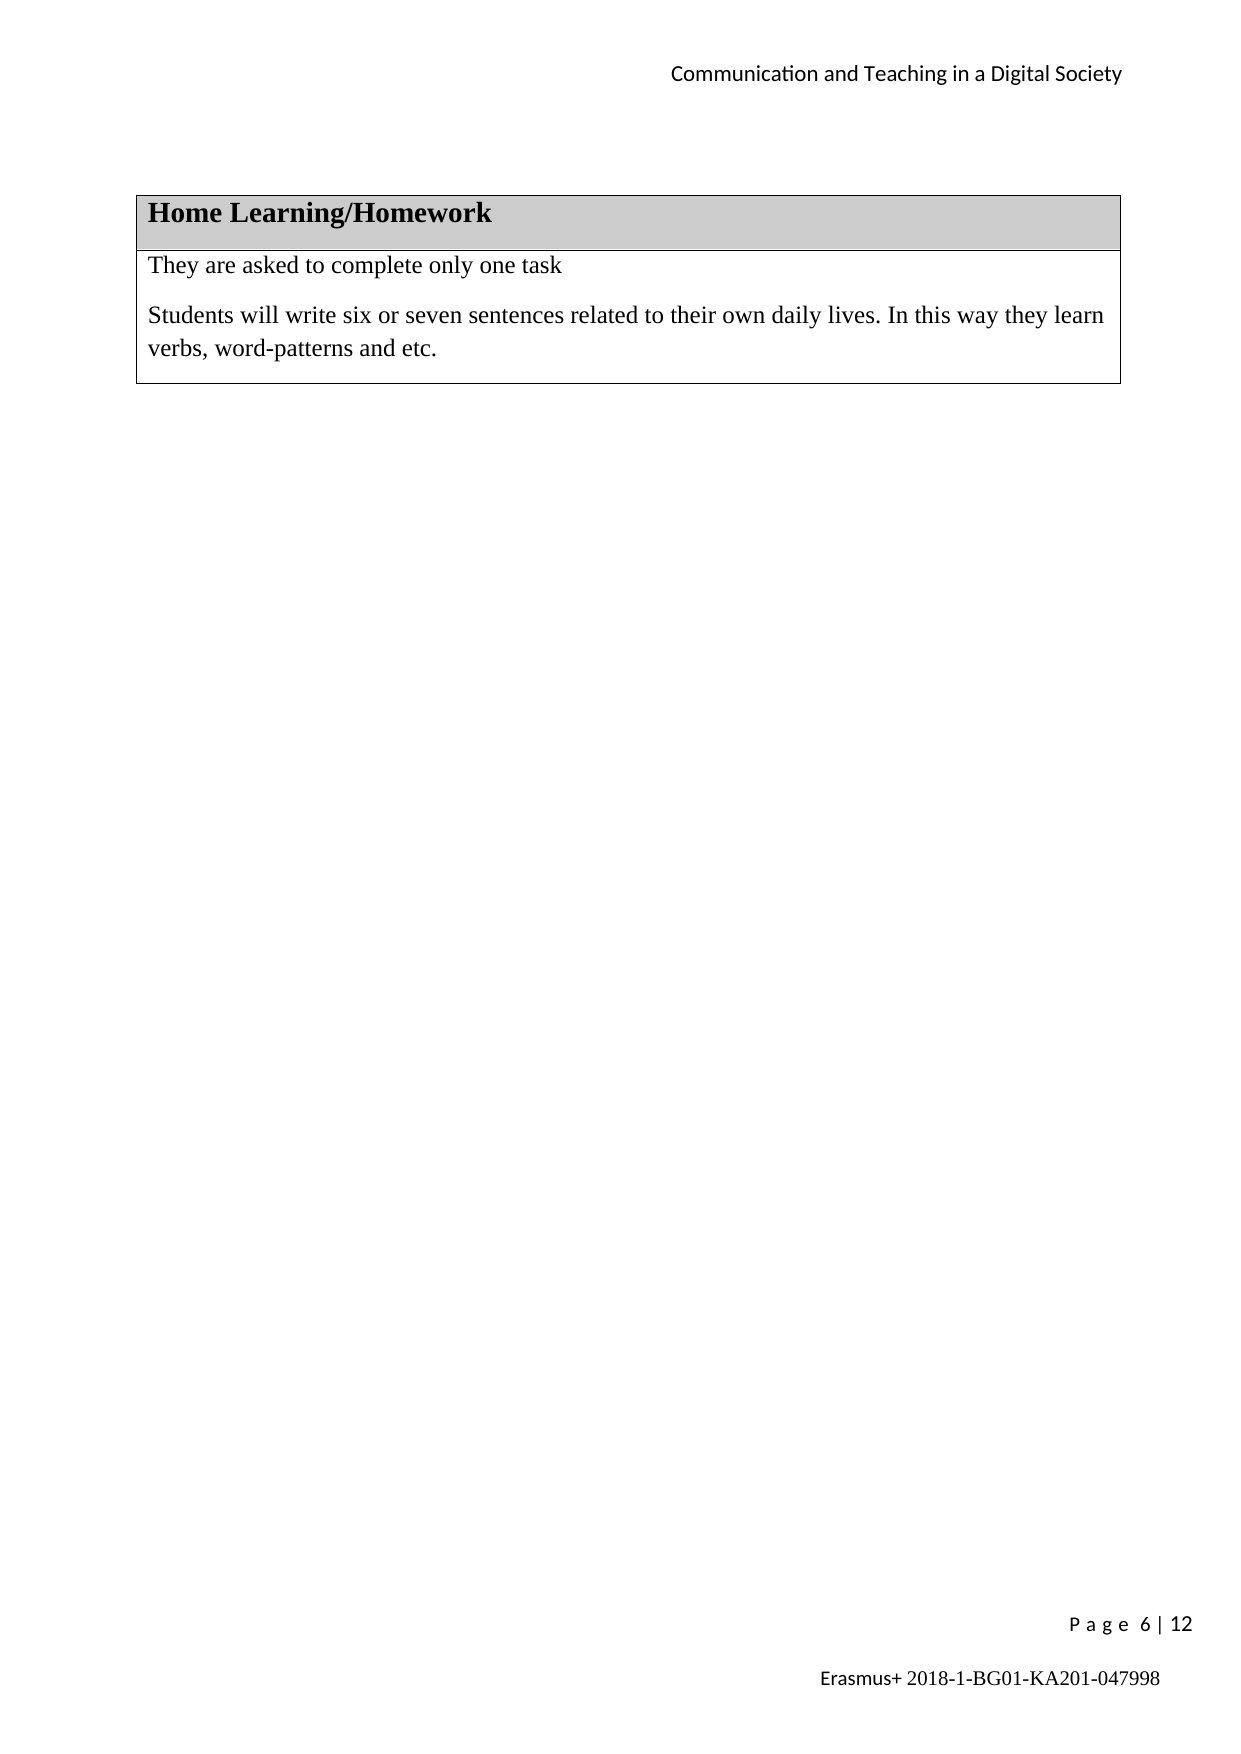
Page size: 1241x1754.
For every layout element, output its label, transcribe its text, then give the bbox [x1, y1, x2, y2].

table_cell They are asked to complete only one task Students will write six or seven sentences related to their own daily lives. In this way they learn verbs, word-patterns and etc. [137, 251, 1120, 383]
table_header Home Learning/Homework [137, 196, 1120, 249]
